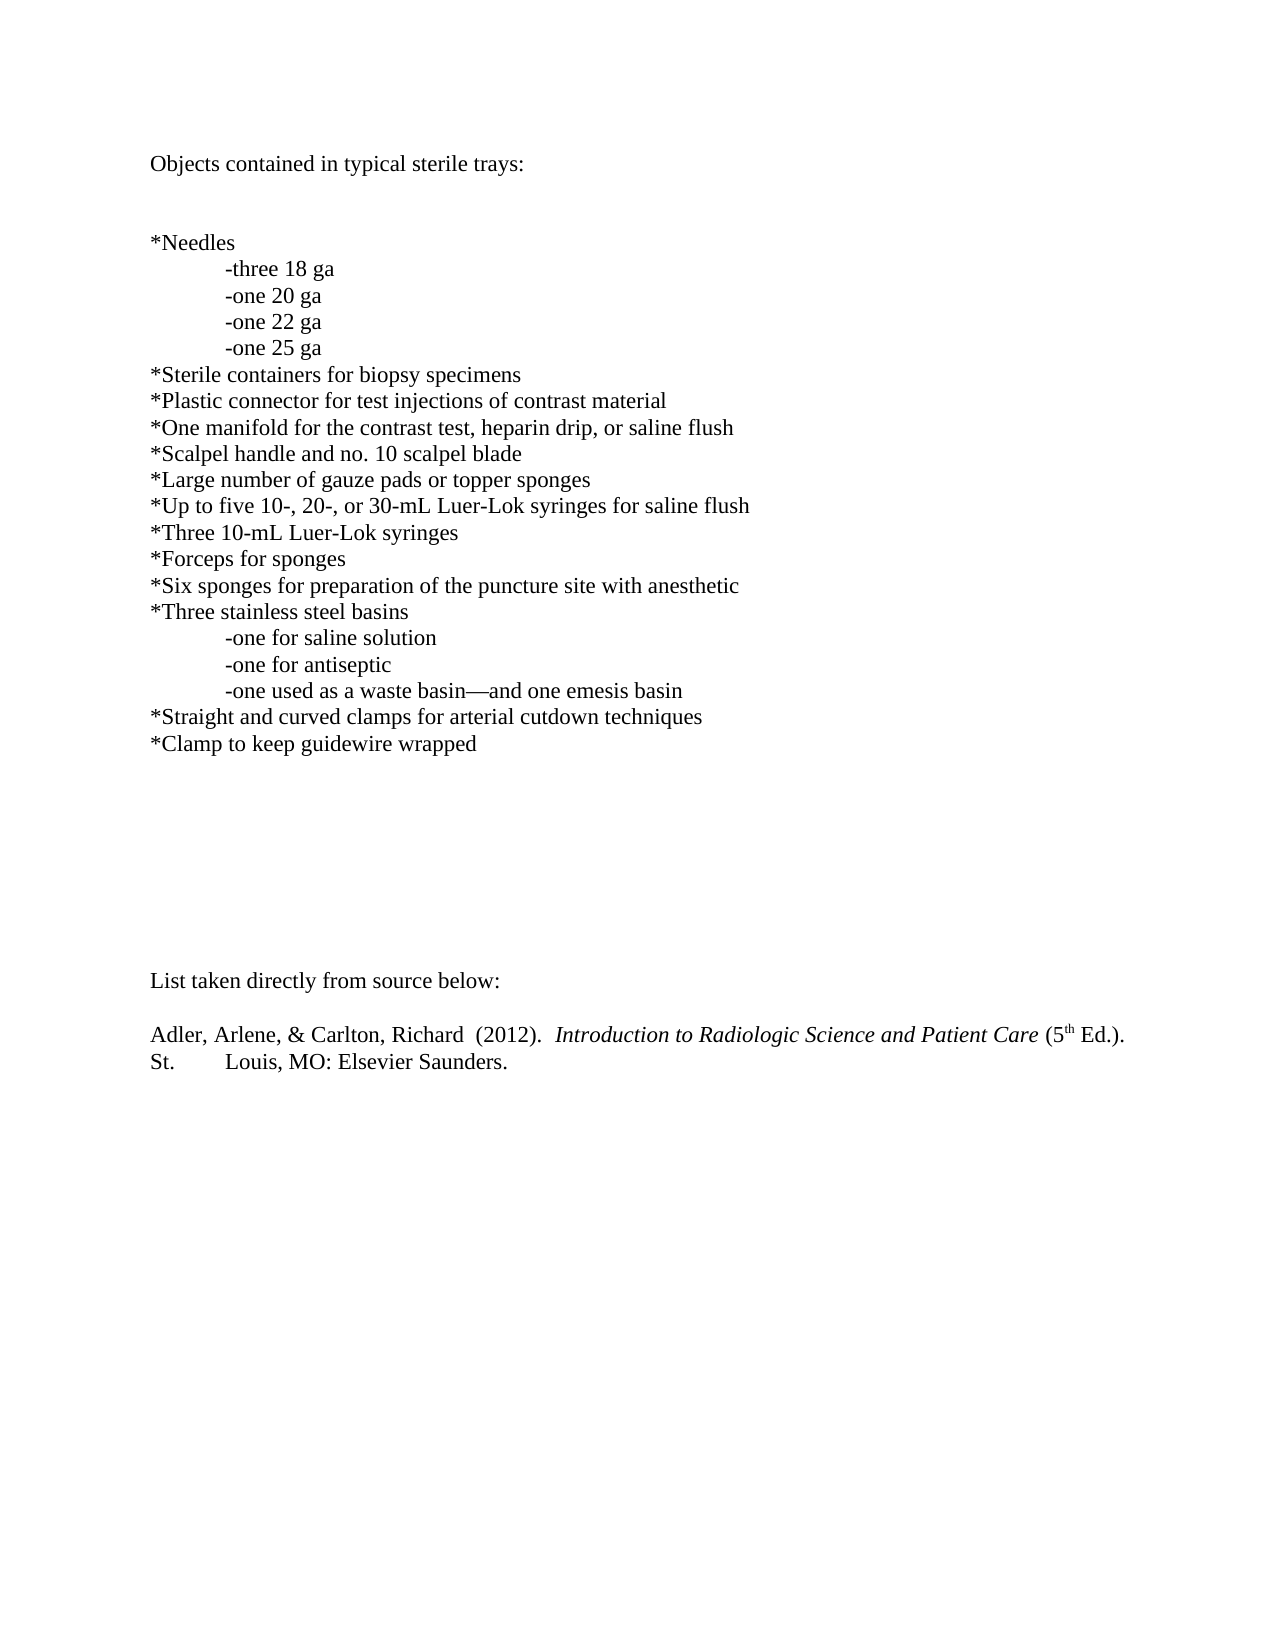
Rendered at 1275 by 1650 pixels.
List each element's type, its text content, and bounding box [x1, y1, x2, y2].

text *Six sponges for preparation of the puncture site with anesthetic [150, 572, 1125, 598]
text *Forceps for sponges [150, 545, 1125, 572]
text -one 22 ga [150, 308, 1125, 334]
text -one 25 ga [150, 334, 1125, 361]
text *Three 10-mL Luer-Lok syringes [150, 519, 1125, 545]
text Objects contained in typical sterile trays: [150, 150, 1125, 176]
text *Straight and curved clamps for arterial cutdown techniques [150, 703, 1125, 730]
text *Clamp to keep guidewire wrapped [150, 730, 1125, 756]
text *Needles [150, 229, 1125, 255]
text -one 20 ga [150, 282, 1125, 308]
text *Sterile containers for biopsy specimens [150, 361, 1125, 387]
text *Scalpel handle and no. 10 scalpel blade [150, 440, 1125, 466]
text *Large number of gauze pads or topper sponges [150, 466, 1125, 493]
text *Up to five 10-, 20-, or 30-mL Luer-Lok syringes for saline flush [150, 493, 1125, 519]
text *Three stainless steel basins [150, 598, 1125, 624]
text *Plastic connector for test injections of contrast material [150, 387, 1125, 413]
text *One manifold for the contrast test, heparin drip, or saline flush [150, 413, 1125, 440]
text List taken directly from source below: [150, 967, 1125, 993]
text -three 18 ga [150, 255, 1125, 282]
text -one used as a waste basin—and one emesis basin [150, 677, 1125, 703]
text -one for antiseptic [150, 651, 1125, 677]
text -one for saline solution [150, 624, 1125, 651]
text Adler, Arlene, & Carlton, Richard (2012). Introduction to Radiologic Science and Patient Care (5th Ed.). St. Louis, MO: Elsevier Saunders. [150, 1021, 1125, 1074]
